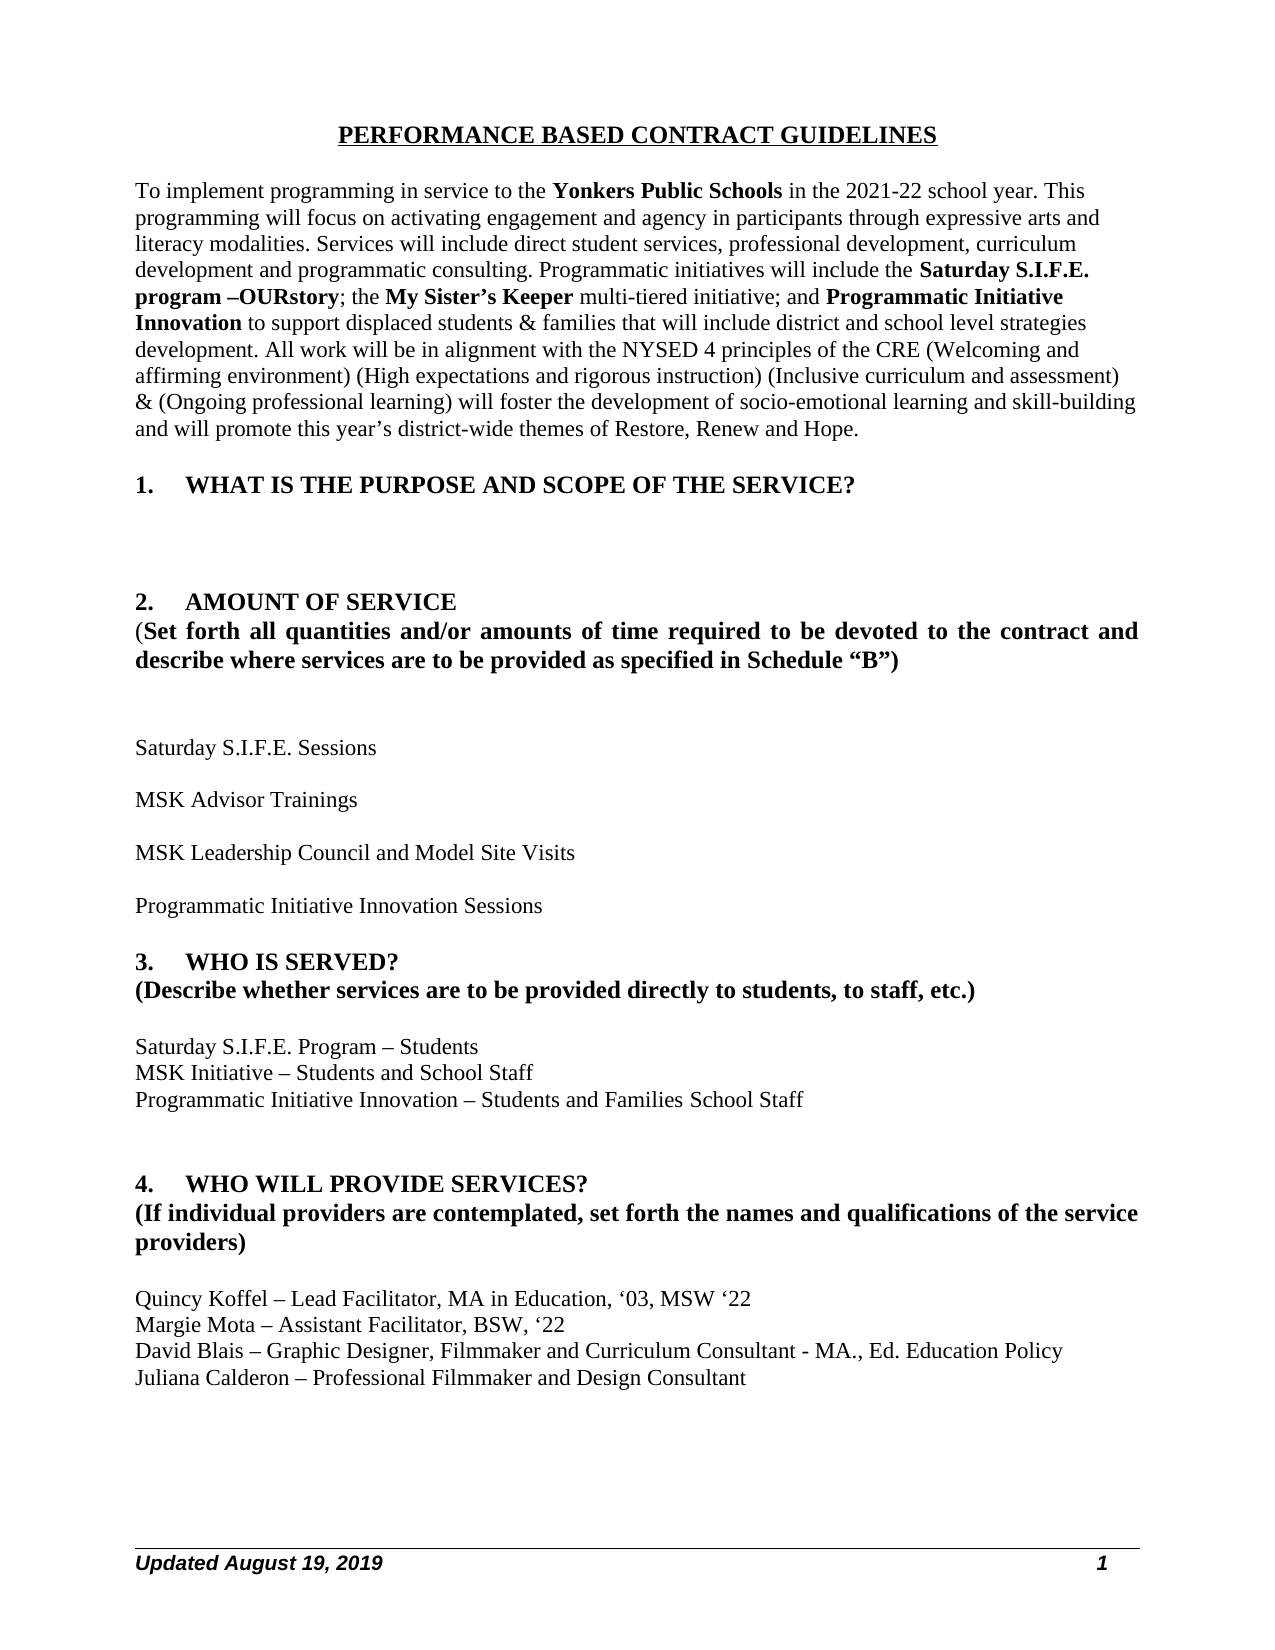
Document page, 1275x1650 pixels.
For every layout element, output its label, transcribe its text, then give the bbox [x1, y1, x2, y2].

text MSK Advisor Trainings [135, 786, 1140, 813]
text David Blais – Graphic Designer, Filmmaker and Curriculum Consultant - MA., Ed. Education Policy [135, 1337, 1140, 1364]
text Saturday S.I.F.E. Program – Students [135, 1033, 1140, 1059]
text PERFORMANCE BASED CONTRACT GUIDELINES [135, 120, 1140, 149]
text (Describe whether services are to be provided directly to students, to staff, etc.) [135, 976, 1140, 1004]
text (Set forth all quantities and/or amounts of time required to be devoted to the contract and describe where services are to be provided as specified in Schedule “B”) [135, 616, 1140, 673]
text Saturday S.I.F.E. Sessions [135, 733, 1140, 760]
list To implement programming in service to the Yonkers Public Schools in the 2021-22 school year. This programming will focus on activating engagement and agency in participants through expressive arts and literacy modalities. Services will include direct student services, professional development, curriculum development and programmatic consulting. Programmatic initiatives will include the Saturday S.I.F.E. program –OURstory; the My Sister’s Keeper multi-tiered initiative; and Programmatic Initiative Innovation to support displaced students & families that will include district and school level strategies development. All work will be in alignment with the NYSED 4 principles of the CRE (Welcoming and affirming environment) (High expectations and rigorous instruction) (Inclusive curriculum and assessment) & (Ongoing professional learning) will foster the development of socio-emotional learning and skill-building and will promote this year’s district-wide themes of Restore, Renew and Hope. [135, 177, 1140, 441]
text Margie Mota – Assistant Facilitator, BSW, ‘22 [135, 1311, 1140, 1337]
text MSK Leadership Council and Model Site Visits [135, 839, 1140, 865]
text Programmatic Initiative Innovation – Students and Families School Staff [135, 1086, 1140, 1112]
text 3. WHO IS SERVED? [135, 947, 1140, 976]
text Programmatic Initiative Innovation Sessions [135, 892, 1140, 918]
text 4. WHO WILL PROVIDE SERVICES? [135, 1169, 1140, 1198]
text Quincy Koffel – Lead Facilitator, MA in Education, ‘03, MSW ‘22 [135, 1284, 1140, 1311]
text MSK Initiative – Students and School Staff [135, 1059, 1140, 1086]
text 2. AMOUNT OF SERVICE [135, 587, 1140, 616]
text 1. WHAT IS THE PURPOSE AND SCOPE OF THE SERVICE? [135, 470, 1140, 498]
text (If individual providers are contemplated, set forth the names and qualifications of the service providers) [135, 1198, 1140, 1256]
text Juliana Calderon – Professional Filmmaker and Design Consultant [135, 1364, 1140, 1390]
